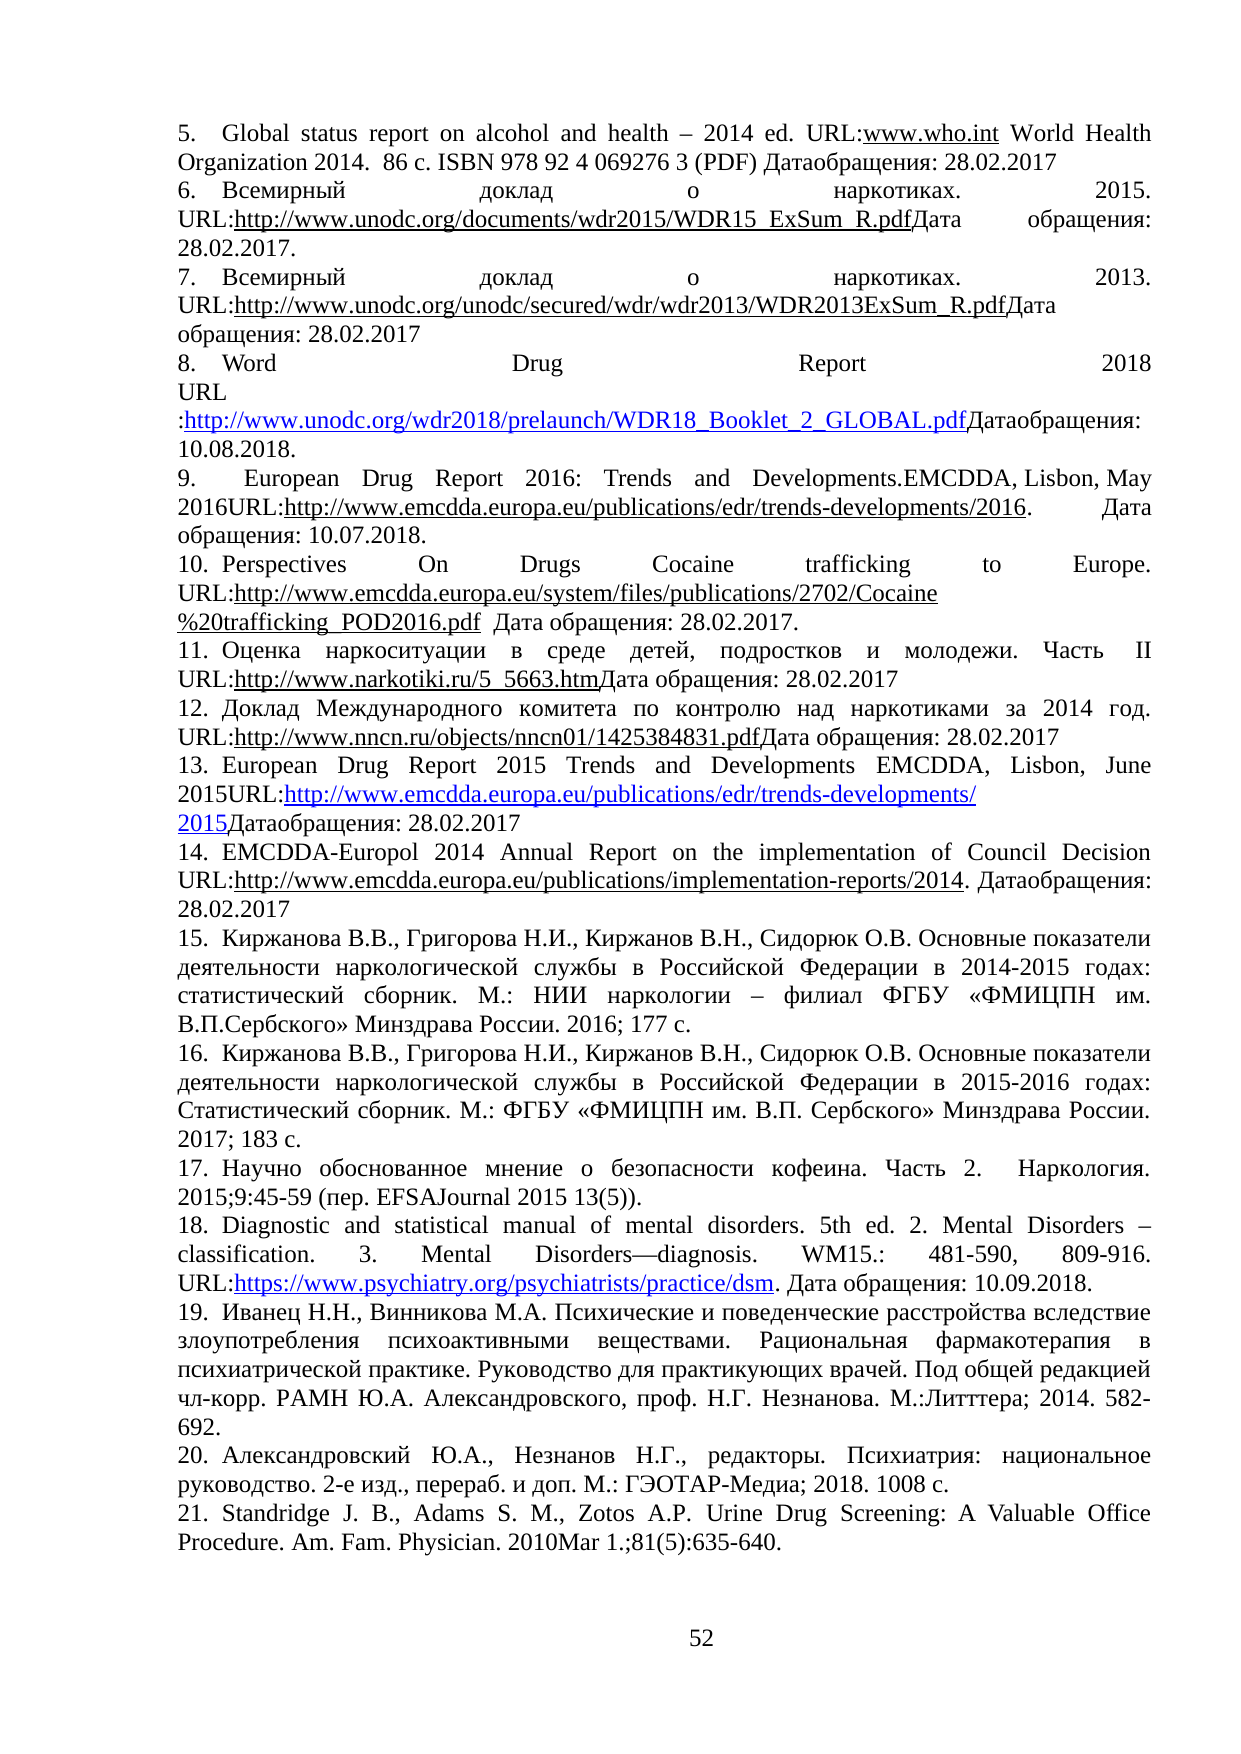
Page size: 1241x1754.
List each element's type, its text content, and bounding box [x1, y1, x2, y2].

list Standridge J. B., Adams S. M., Zotos A.P. Urine Drug Screening: A Valuable Office Procedure. Am. Fam. Physician. 2010Mar 1.;81(5):635-640. [177, 1498, 1152, 1556]
list Всемирный доклад о наркотиках. 2013. URL:http://www.unodc.org/unodc/secured/wdr/wdr2013/WDR2013ExSum_R.pdfДата обращения: 28.02.2017 [177, 262, 1152, 348]
list EMCDDA-Europol 2014 Annual Report on the implementation of Council Decision URL:http://www.emcdda.europa.eu/publications/implementation-reports/2014. Датаобращения: 28.02.2017 [177, 837, 1152, 923]
list Word Drug Report 2018 URL:http://www.unodc.org/wdr2018/prelaunch/WDR18_Booklet_2_GLOBAL.pdfДатаобращения: 10.08.2018. [177, 348, 1152, 463]
list Global status report on alcohol and health – 2014 ed. URL:www.who.int World Health Organization 2014. 86 c. ISBN 978 92 4 069276 3 (PDF) Датаобращения: 28.02.2017 [177, 118, 1152, 176]
list Perspectives On Drugs Cocaine trafficking to Europe. URL:http://www.emcdda.europa.eu/system/files/publications/2702/Cocaine%20trafficking_POD2016.pdf Дата обращения: 28.02.2017. [177, 549, 1152, 636]
list Diagnostic and statistical manual of mental disorders. 5th ed. 2. Mental Disorders – classification. 3. Mental Disorders—diagnosis. WM15.: 481-590, 809-916. URL:https://www.psychiatry.org/psychiatrists/practice/dsm. Дата обращения: 10.09.2018. [177, 1211, 1152, 1297]
list Киржанова В.В., Григорова Н.И., Киржанов В.Н., Сидорюк О.В. Основные показатели деятельности наркологической службы в Российской Федерации в 2014-2015 годах: статистический сборник. М.: НИИ наркологии – филиал ФГБУ «ФМИЦПН им. В.П.Сербского» Минздрава России. 2016; 177 с. [177, 923, 1152, 1038]
list Доклад Международного комитета по контролю над наркотиками за 2014 год. URL:http://www.nncn.ru/objects/nncn01/1425384831.pdfДата обращения: 28.02.2017 [177, 693, 1152, 751]
list Киржанова В.В., Григорова Н.И., Киржанов В.Н., Сидорюк О.В. Основные показатели деятельности наркологической службы в Российской Федерации в 2015-2016 годах: Статистический сборник. М.: ФГБУ «ФМИЦПН им. В.П. Сербского» Минздрава России. 2017; 183 с. [177, 1038, 1152, 1153]
list Оценка наркоситуации в среде детей, подростков и молодежи. Часть II URL:http://www.narkotiki.ru/5_5663.htmДата обращения: 28.02.2017 [177, 636, 1152, 693]
list Всемирный доклад о наркотиках. 2015. URL:http://www.unodc.org/documents/wdr2015/WDR15_ExSum_R.pdfДата обращения: 28.02.2017. [177, 176, 1152, 262]
list Научно обоснованное мнение о безопасности кофеина. Часть 2. Наркология. 2015;9:45-59 (пер. EFSAJournal 2015 13(5)). [177, 1153, 1152, 1211]
list European Drug Report 2016: Trends and Developments.EMCDDA, Lisbon, May 2016URL:http://www.emcdda.europa.eu/publications/edr/trends-developments/2016. Дата обращения: 10.07.2018. [177, 463, 1152, 549]
list European Drug Report 2015 Trends and Developments EMCDDA, Lisbon, June 2015URL:http://www.emcdda.europa.eu/publications/edr/trends-developments/2015Датаобращения: 28.02.2017 [177, 751, 1152, 837]
list Иванец Н.Н., Винникова М.А. Психические и поведенческие расстройства вследствие злоупотребления психоактивными веществами. Рациональная фармакотерапия в психиатрической практике. Руководство для практикующих врачей. Под общей редакцией чл-корр. РАМН Ю.А. Александровского, проф. Н.Г. Незнанова. М.:Литттера; 2014. 582-692. [177, 1297, 1152, 1441]
list Александровский Ю.А., Незнанов Н.Г., редакторы. Психиатрия: национальное руководство. 2-е изд., перераб. и доп. М.: ГЭОТАР-Медиа; 2018. 1008 с. [177, 1441, 1152, 1498]
